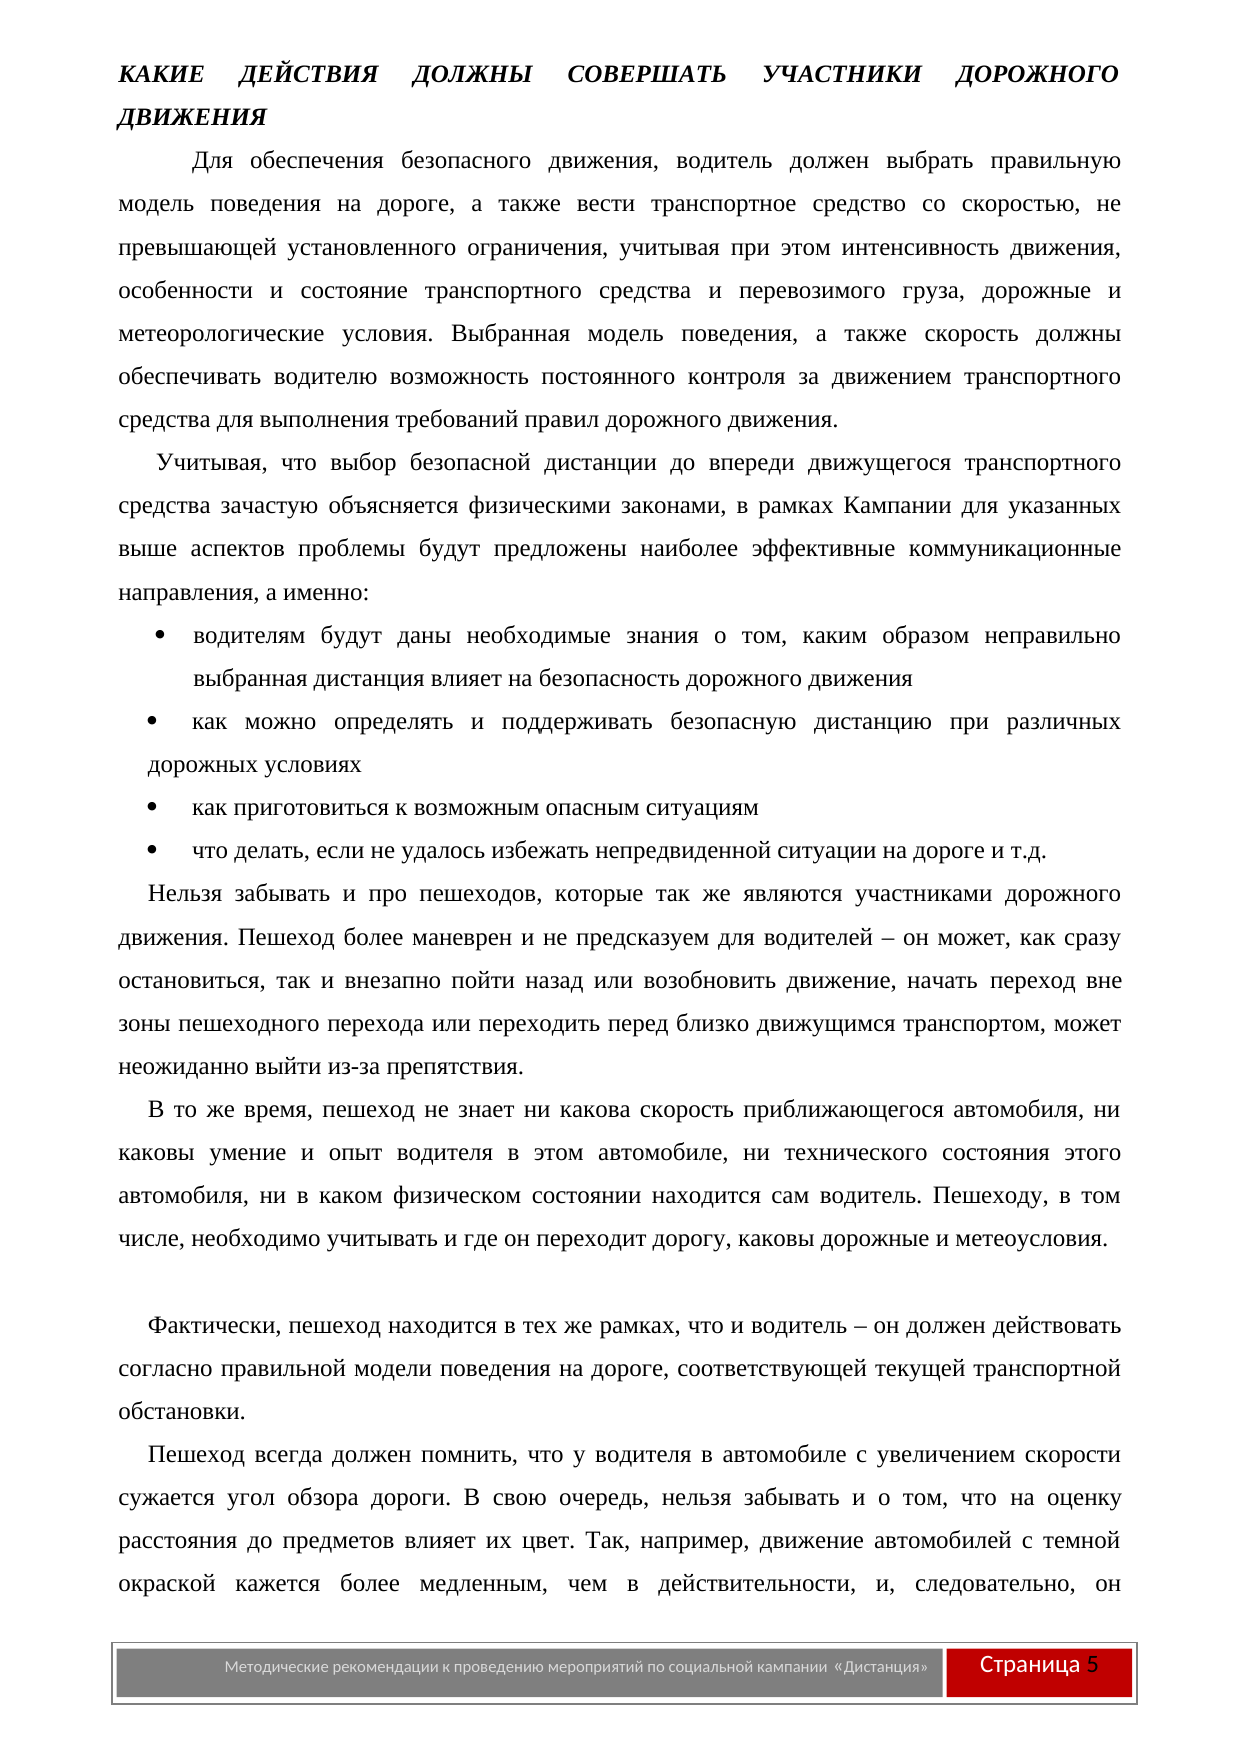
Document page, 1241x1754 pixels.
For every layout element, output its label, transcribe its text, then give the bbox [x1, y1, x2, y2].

text В то же время, пешеход не знает ни какова скорость приближающегося автомобиля, ни каковы умение и опыт водителя в этом автомобиле, ни технического состояния этого автомобиля, ни в каком физическом состоянии находится сам водитель. Пешеходу, в том числе, необходимо учитывать и где он переходит дорогу, каковы дорожные и метеоусловия. [118, 1094, 1122, 1252]
text Учитывая, что выбор безопасной дистанции до впереди движущегося транспортного средства зачастую объясняется физическими законами, в рамках Кампании для указанных выше аспектов проблемы будут предложены наиболее эффективные коммуникационные направления, а именно: [118, 447, 1122, 605]
list что делать, если не удалось избежать непредвиденной ситуации на дороге и т.д. [148, 835, 1122, 864]
text Нельзя забывать и про пешеходов, которые так же являются участниками дорожного движения. Пешеход более маневрен и не предсказуем для водителей – он может, как сразу остановиться, так и внезапно пойти назад или возобновить движение, начать переход вне зоны пешеходного перехода или переходить перед близко движущимся транспортом, может неожиданно выйти из-за препятствия. [118, 878, 1122, 1080]
text Для обеспечения безопасного движения, водитель должен выбрать правильную модель поведения на дороге, а также вести транспортное средство со скоростью, не превышающей установленного ограничения, учитывая при этом интенсивность движения, особенности и состояние транспортного средства и перевозимого груза, дорожные и метеорологические условия. Выбранная модель поведения, а также скорость должны обеспечивать водителю возможность постоянного контроля за движением транспортного средства для выполнения требований правил дорожного движения. [118, 145, 1122, 433]
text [118, 1439, 1122, 1597]
list как приготовиться к возможным опасным ситуациям [148, 792, 1122, 821]
text Фактически, пешеход находится в тех же рамках, что и водитель – он должен действовать согласно правильной модели поведения на дороге, соответствующей текущей транспортной обстановки. [118, 1310, 1122, 1425]
subtitle Какие действия должны совершать участники дорожного движения [118, 59, 1122, 131]
list водителям будут даны необходимые знания о том, каким образом неправильно выбранная дистанция влияет на безопасность дорожного движения [156, 620, 1122, 692]
list как можно определять и поддерживать безопасную дистанцию при различных дорожных условиях [148, 706, 1122, 778]
